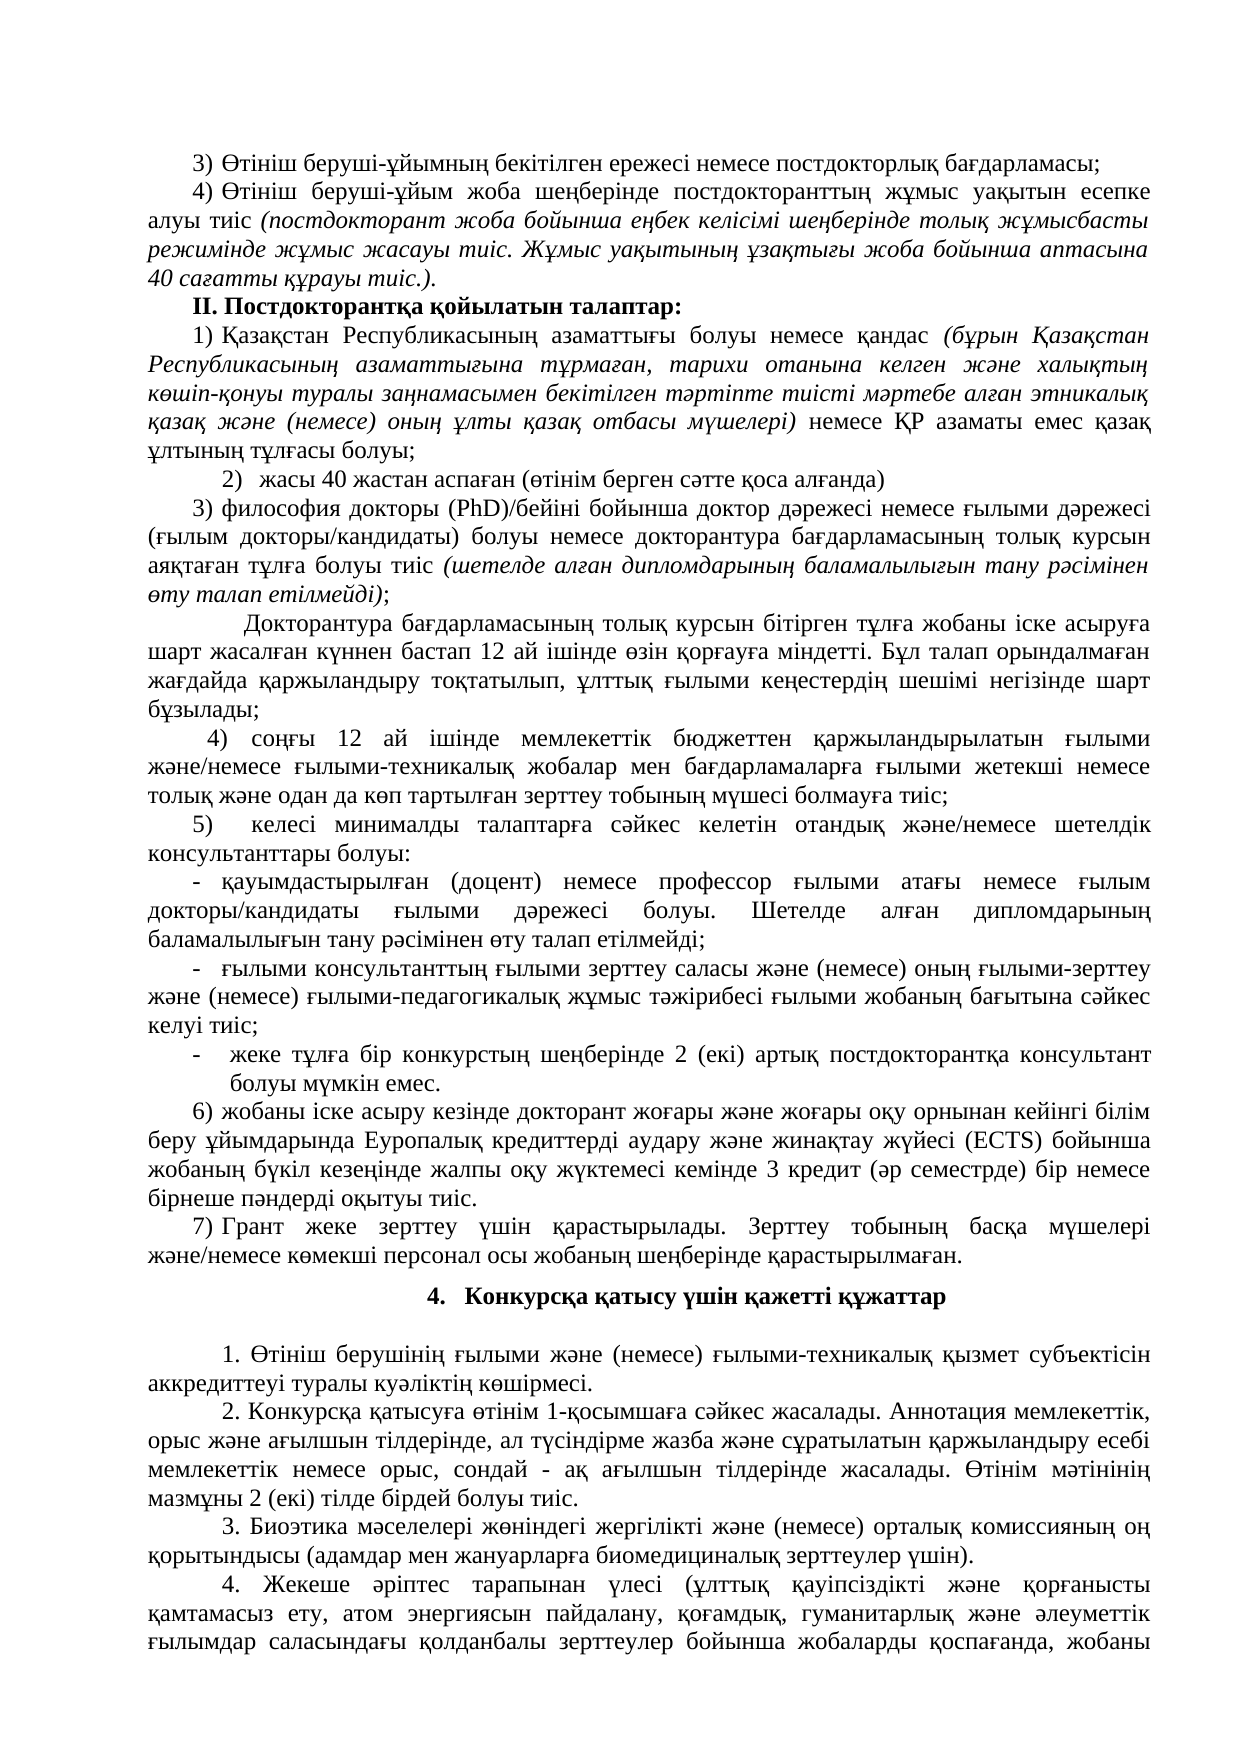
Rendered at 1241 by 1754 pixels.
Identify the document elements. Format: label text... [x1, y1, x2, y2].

list Өтініш беруші-ұйымның бекітілген ережесі немесе постдокторлық бағдарламасы; [148, 148, 1152, 176]
text 3. Биоэтика мәселелері жөніндегі жергілікті және (немесе) орталық комиссияның оң қорытындысы (адамдар мен жануарларға биомедициналық зерттеулер үшін). [148, 1511, 1152, 1569]
list қауымдастырылған (доцент) немесе профессор ғылыми атағы немесе ғылым докторы/кандидаты ғылыми дәрежесі болуы. Шетелде алған дипломдарының баламалылығын тану рәсімінен өту талап етілмейді; [148, 866, 1152, 953]
list келесі минималды талаптарға сәйкес келетін отандық және/немесе шетелдік консультанттары болуы: [148, 809, 1152, 866]
list соңғы 12 ай ішінде мемлекеттік бюджеттен қаржыландырылатын ғылыми және/немесе ғылыми-техникалық жобалар мен бағдарламаларға ғылыми жетекші немесе толық және одан да көп тартылған зерттеу тобының мүшесі болмауға тиіс; [148, 723, 1152, 809]
list Грант жеке зерттеу үшін қарастырылады. Зерттеу тобының басқа мүшелері және/немесе көмекші персонал осы жобаның шеңберінде қарастырылмаған. [148, 1211, 1152, 1269]
text 2. Конкурсқа қатысуға өтінім 1-қосымшаға сәйкес жасалады. Аннотация мемлекеттік, орыс және ағылшын тілдерінде, ал түсіндірме жазба және сұратылатын қаржыландыру есебі мемлекеттік немесе орыс, сондай - ақ ағылшын тілдерінде жасалады. Өтінім мәтінінің мазмұны 2 (екі) тілде бірдей болуы тиіс. [148, 1396, 1152, 1511]
text 1. Өтініш берушінің ғылыми және (немесе) ғылыми-техникалық қызмет субъектісін аккредиттеуі туралы куәліктің көшірмесі. [148, 1339, 1152, 1396]
text II. Постдокторантқа қойылатын талаптар: [192, 291, 1152, 320]
list Конкурсқа қатысу үшін қажетті құжаттар [222, 1281, 1152, 1310]
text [148, 1569, 1152, 1655]
list Қазақстан Республикасының азаматтығы болуы немесе қандас (бұрын Қазақстан Республикасының азаматтығына тұрмаған, тарихи отанына келген және халықтың көшіп-қонуы туралы заңнамасымен бекітілген тәртіпте тиісті мәртебе алған этникалық қазақ және (немесе) оның ұлты қазақ отбасы мүшелері) немесе ҚР азаматы емес қазақ ұлтының тұлғасы болуы; [148, 320, 1152, 464]
text Докторантура бағдарламасының толық курсын бітірген тұлға жобаны іске асыруға шарт жасалған күннен бастап 12 ай ішінде өзін қорғауға міндетті. Бұл талап орындалмаған жағдайда қаржыландыру тоқтатылып, ұлттық ғылыми кеңестердің шешімі негізінде шарт бұзылады; [148, 608, 1152, 723]
list философия докторы (PhD)/бейіні бойынша доктор дәрежесі немесе ғылыми дәрежесі (ғылым докторы/кандидаты) болуы немесе докторантура бағдарламасының толық курсын аяқтаған тұлға болуы тиіс (шетелде алған дипломдарының баламалылығын тану рәсімінен өту талап етілмейді); [148, 493, 1152, 608]
list жобаны іске асыру кезінде докторант жоғары және жоғары оқу орнынан кейінгі білім беру ұйымдарында Еуропалық кредиттерді аудару және жинақтау жүйесі (ECTS) бойынша жобаның бүкіл кезеңінде жалпы оқу жүктемесі кемінде 3 кредит (әр семестрде) бір немесе бірнеше пәндерді оқытуы тиіс. [148, 1096, 1152, 1211]
list ғылыми консультанттың ғылыми зерттеу саласы және (немесе) оның ғылыми-зерттеу және (немесе) ғылыми-педагогикалық жұмыс тәжірибесі ғылыми жобаның бағытына сәйкес келуі тиіс; [148, 953, 1152, 1039]
list жасы 40 жастан аспаған (өтінім берген сәтте қоса алғанда) [222, 464, 1152, 493]
list Өтініш беруші-ұйым жоба шеңберінде постдокторанттың жұмыс уақытын есепке алуы тиіс (постдокторант жоба бойынша еңбек келісімі шеңберінде толық жұмысбасты режимінде жұмыс жасауы тиіс. Жұмыс уақытының ұзақтығы жоба бойынша аптасына 40 сағатты құрауы тиіс.). [148, 176, 1152, 291]
list жеке тұлға бір конкурстың шеңберінде 2 (екі) артық постдокторантқа консультант болуы мүмкін емес. [192, 1039, 1152, 1096]
